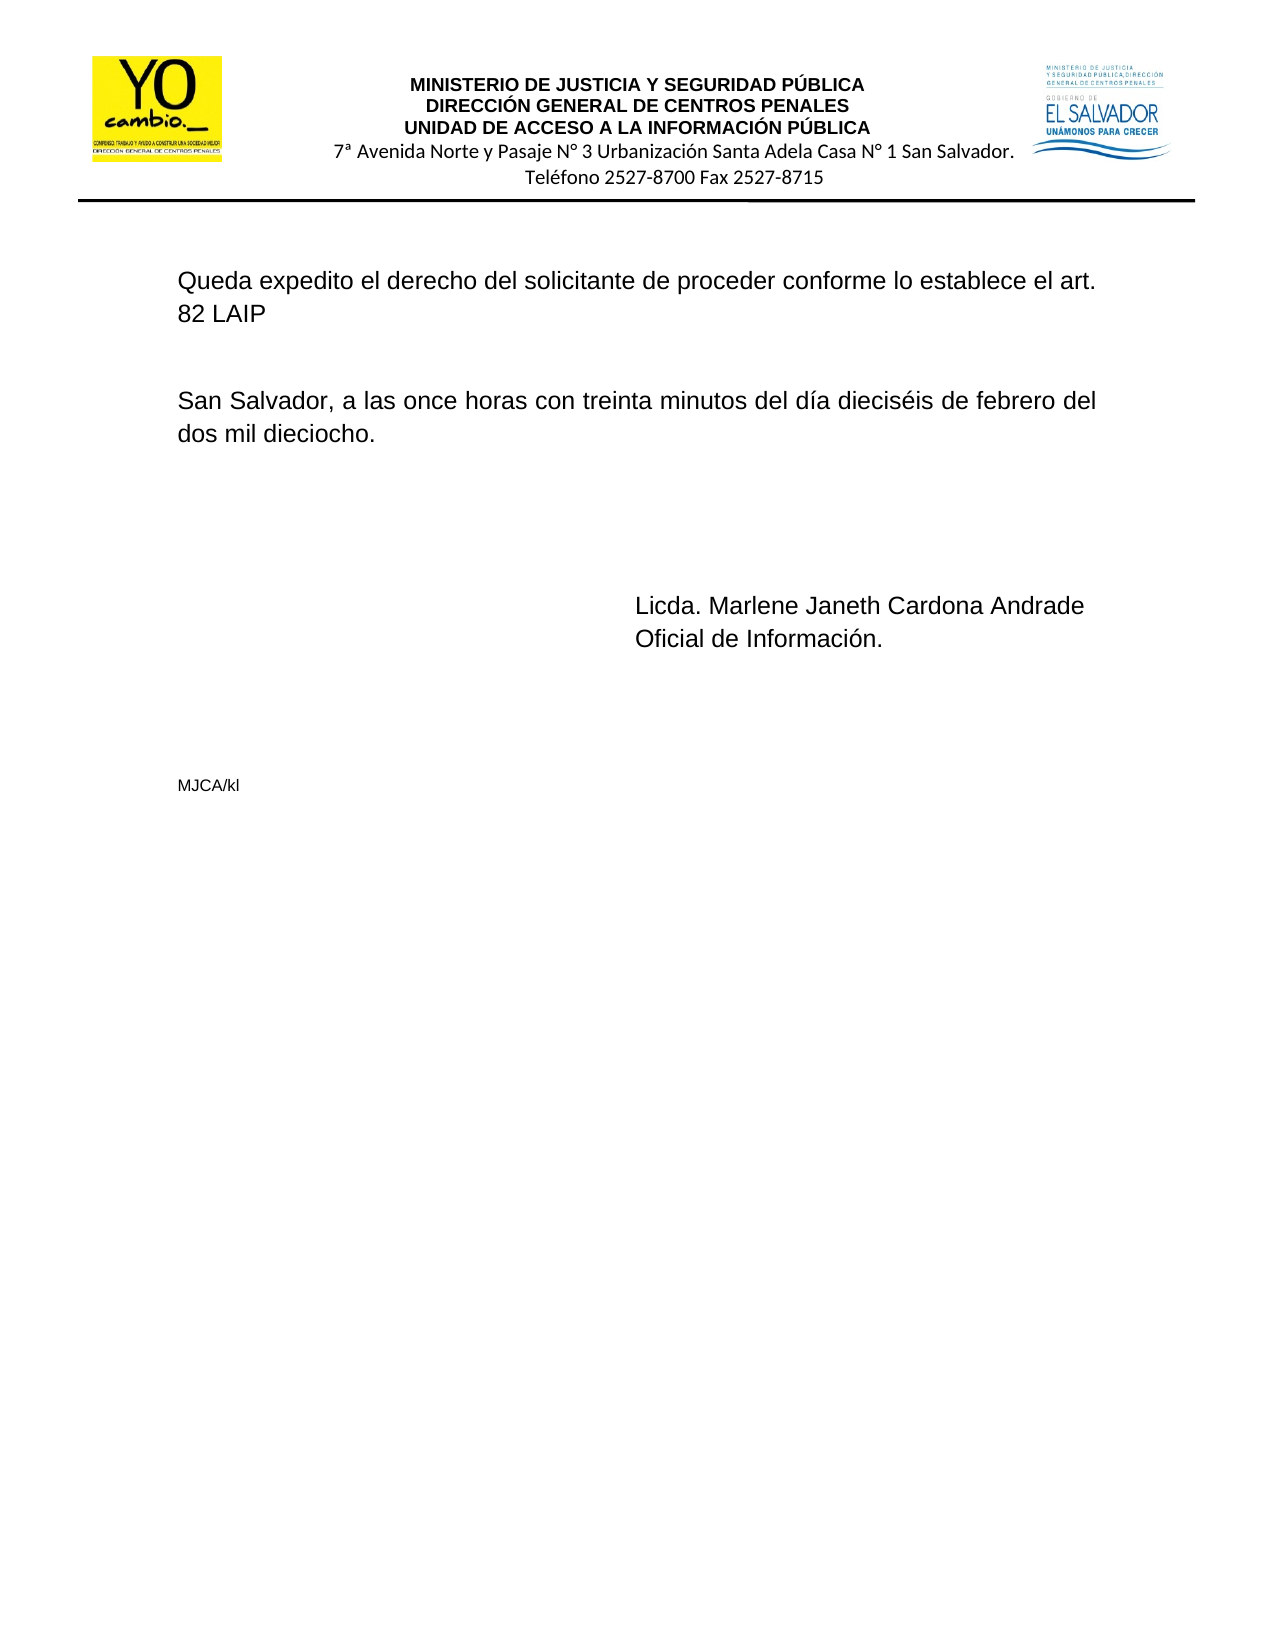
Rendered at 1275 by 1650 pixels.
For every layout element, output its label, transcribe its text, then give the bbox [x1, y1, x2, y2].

text Queda expedito el derecho del solicitante de proceder conforme lo establece el art. 82 LAIP [177, 266, 1098, 328]
picture [92, 56, 222, 162]
picture [1031, 63, 1172, 162]
text Licda. Marlene Janeth Cardona Andrade [177, 591, 1098, 620]
text MJCA/kl [177, 775, 1098, 794]
text San Salvador, a las once horas con treinta minutos del día dieciséis de febrero del dos mil dieciocho. [177, 353, 1098, 448]
text Oficial de Información. [177, 624, 1098, 653]
